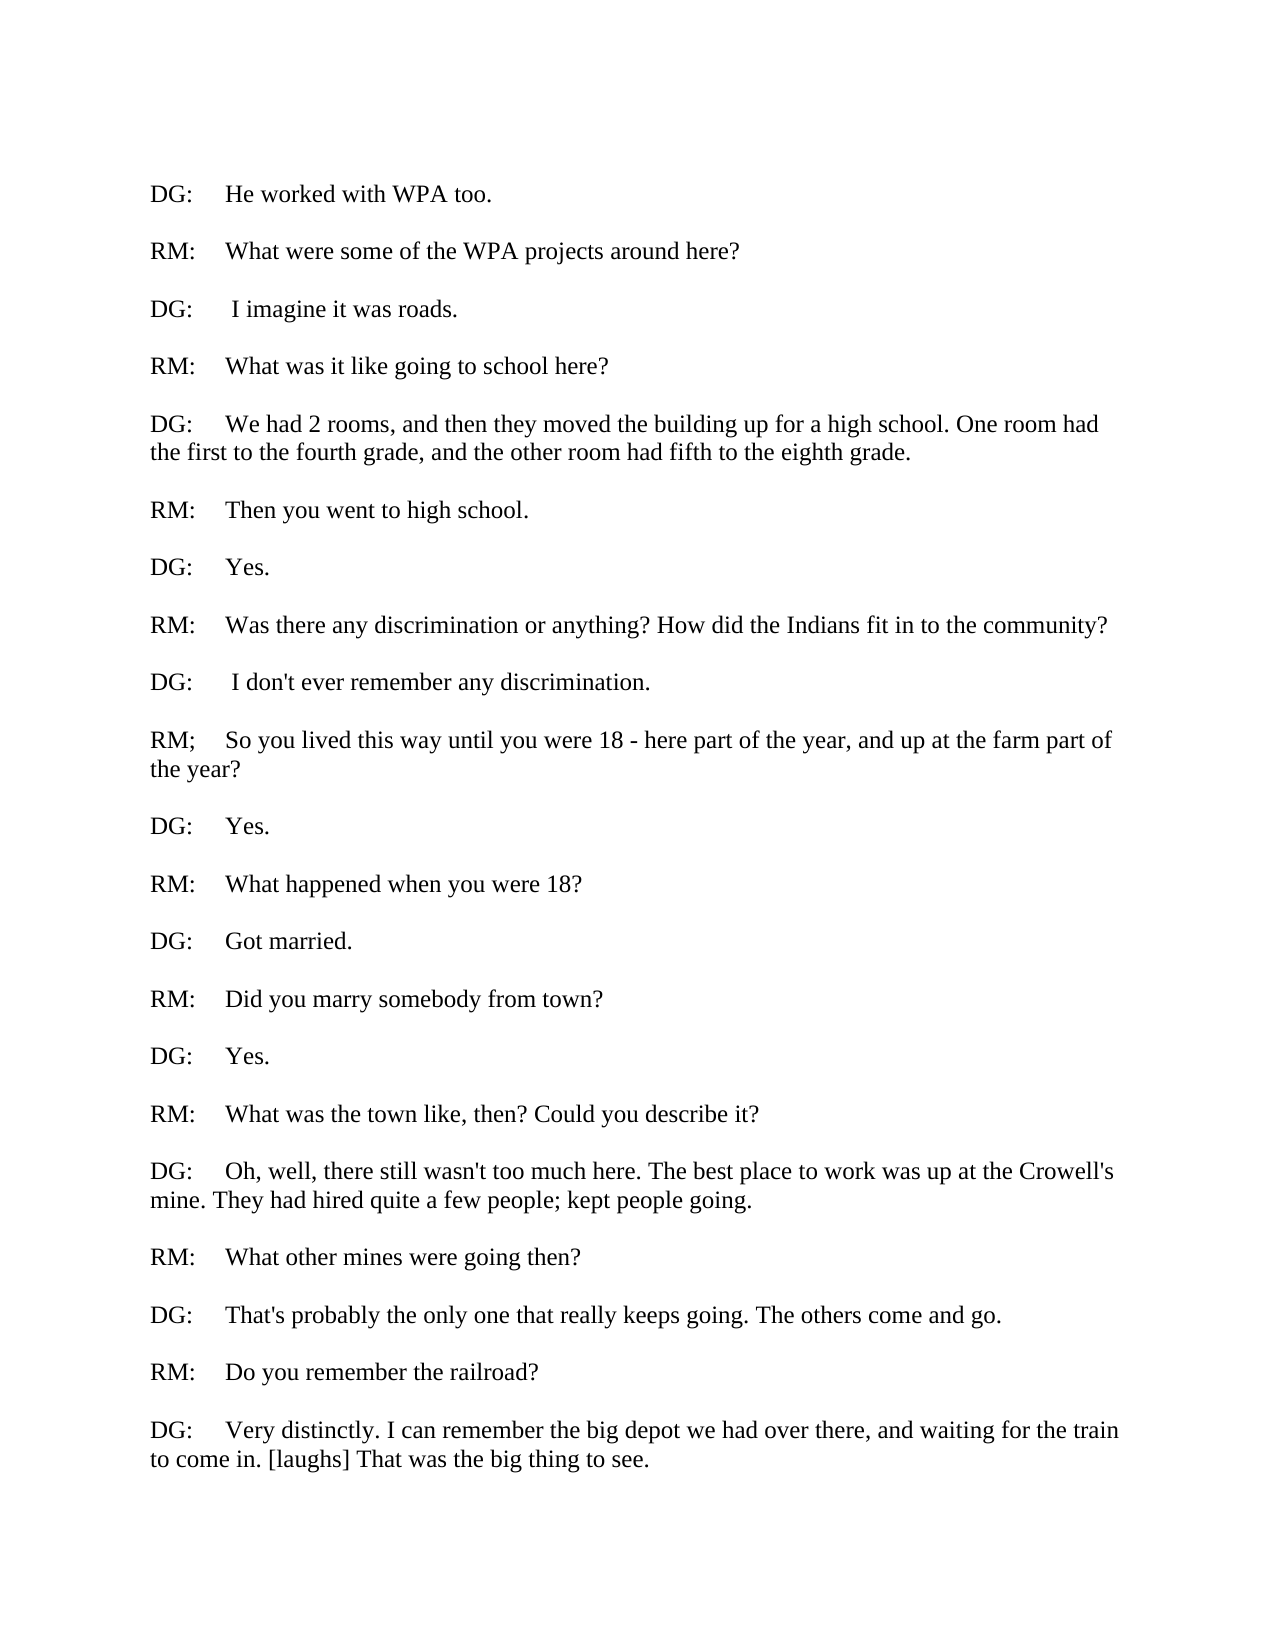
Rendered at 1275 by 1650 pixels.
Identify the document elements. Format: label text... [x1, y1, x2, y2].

text RM: Was there any discrimination or anything? How did the Indians fit in to the community? [150, 610, 1125, 639]
text RM: Did you marry somebody from town? [150, 984, 1125, 1012]
text DG: That's probably the only one that really keeps going. The others come and go. [150, 1300, 1125, 1329]
text RM: What was the town like, then? Could you describe it? [150, 1099, 1125, 1127]
text DG: Got married. [150, 926, 1125, 955]
text RM: What were some of the WPA projects around here? [150, 236, 1125, 265]
text RM: What happened when you were 18? [150, 869, 1125, 897]
text RM: What was it like going to school here? [150, 351, 1125, 380]
text DG: We had 2 rooms, and then they moved the building up for a high school. One room had the first to the fourth grade, and the other room had fifth to the eighth grade. [150, 409, 1125, 466]
text RM: Do you remember the railroad? [150, 1357, 1125, 1386]
text RM; So you lived this way until you were 18 - here part of the year, and up at the farm part of the year? [150, 725, 1125, 782]
text DG: Yes. [150, 811, 1125, 840]
text DG: Very distinctly. I can remember the big depot we had over there, and waiting for the train to come in. [laughs] That was the big thing to see. [150, 1415, 1125, 1472]
text DG: He worked with WPA too. [150, 179, 1125, 207]
text DG: Oh, well, there still wasn't too much here. The best place to work was up at the Crowell's mine. They had hired quite a few people; kept people going. [150, 1156, 1125, 1214]
text DG: I don't ever remember any discrimination. [150, 667, 1125, 696]
text DG: I imagine it was roads. [150, 294, 1125, 322]
text DG: Yes. [150, 552, 1125, 581]
text RM: What other mines were going then? [150, 1242, 1125, 1271]
text DG: Yes. [150, 1041, 1125, 1070]
text RM: Then you went to high school. [150, 495, 1125, 524]
